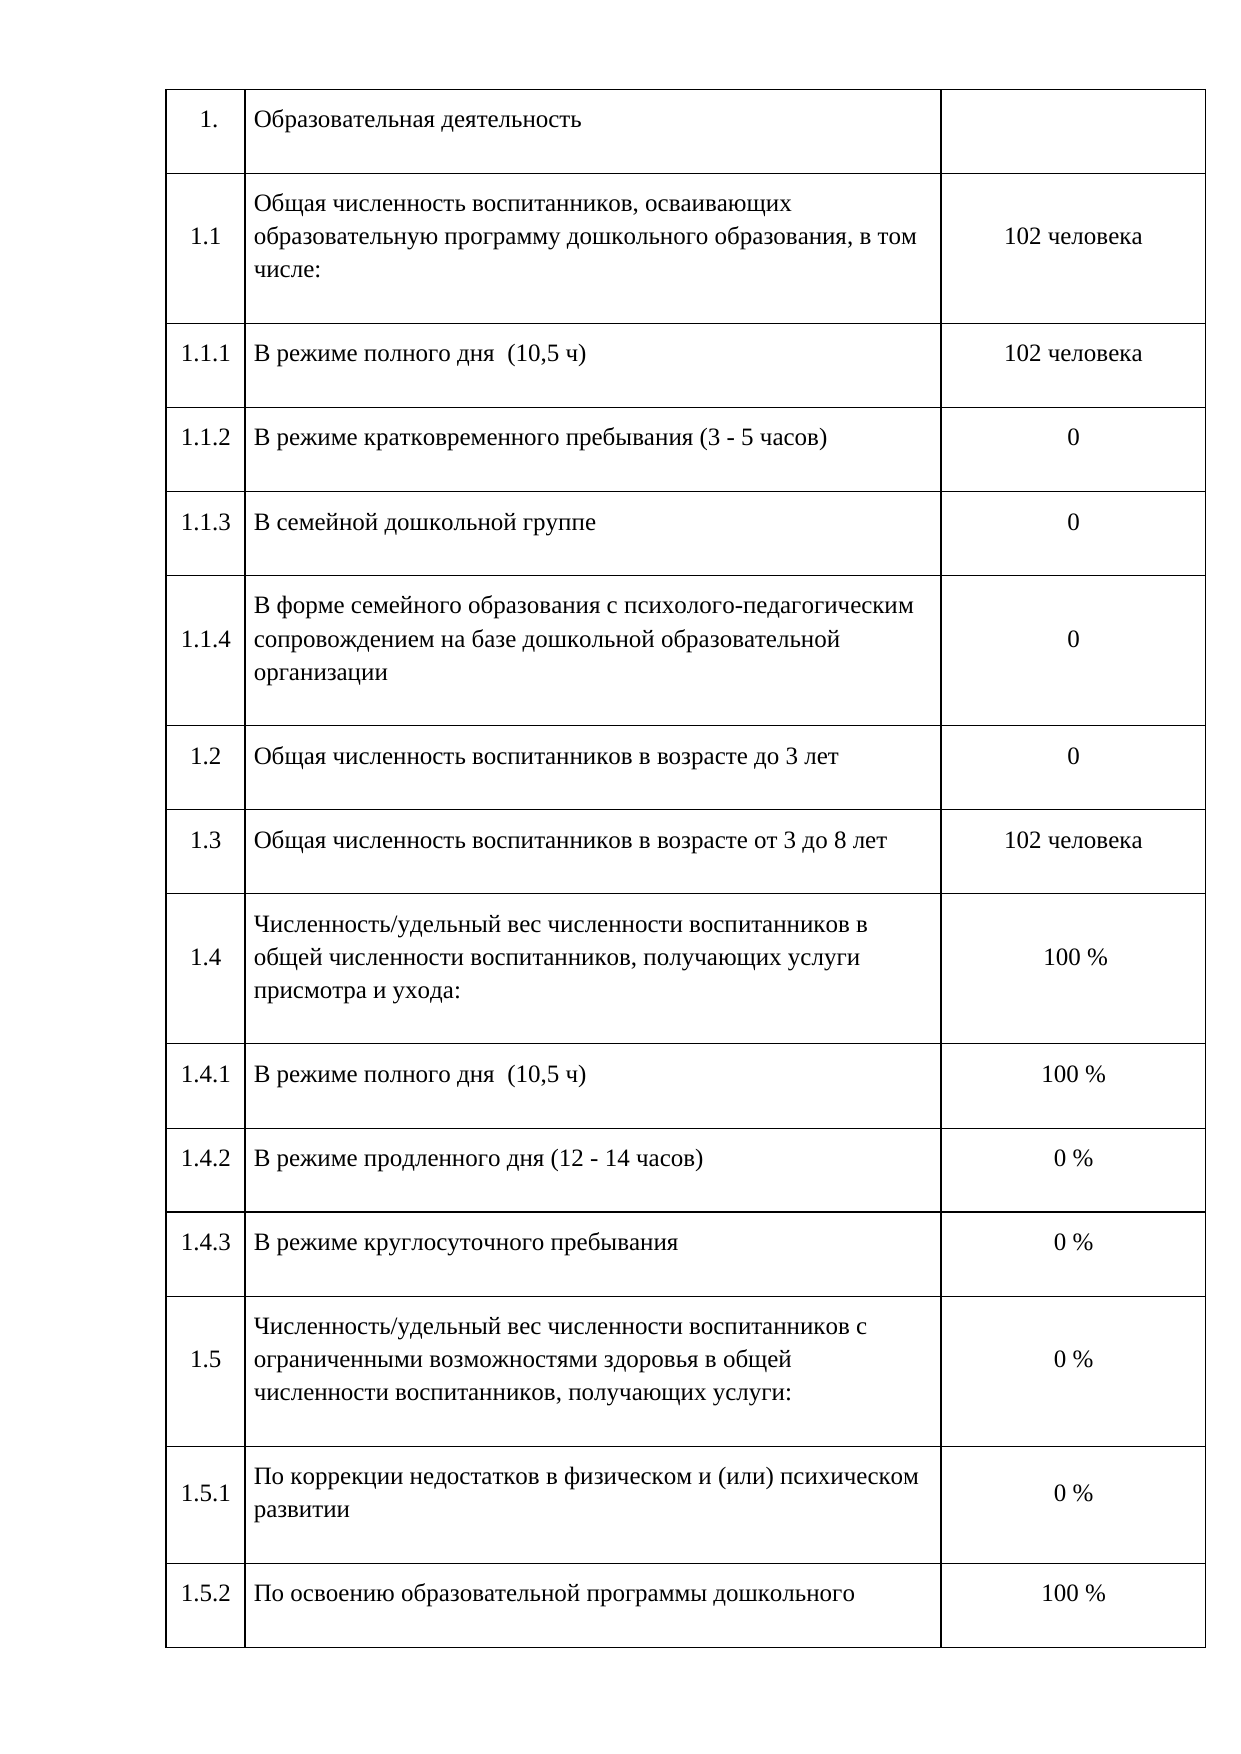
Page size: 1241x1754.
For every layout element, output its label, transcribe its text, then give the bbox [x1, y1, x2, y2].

table_cell 0 [942, 576, 1205, 725]
table_cell 1.4.3 [167, 1213, 244, 1296]
table_cell 1.2 [167, 726, 244, 809]
table_cell 1. [167, 90, 244, 173]
table_cell Общая численность воспитанников в возрасте до 3 лет [246, 726, 940, 809]
table_cell Общая численность воспитанников, осваивающих образовательную программу дошкольного образования, в том числе: [246, 174, 940, 323]
table_cell 0 [942, 408, 1205, 491]
table_cell 0 % [942, 1213, 1205, 1296]
table_cell 1.1.1 [167, 324, 244, 407]
table_cell 1.1 [167, 174, 244, 323]
table_cell 102 человека [942, 810, 1205, 893]
table_cell 1.3 [167, 810, 244, 893]
table_cell Численность/удельный вес численности воспитанников с ограниченными возможностями здоровья в общей численности воспитанников, получающих услуги: [246, 1297, 940, 1446]
table_cell 1.1.4 [167, 576, 244, 725]
table_cell По коррекции недостатков в физическом и (или) психическом развитии [246, 1447, 940, 1563]
table_cell В режиме полного дня (10,5 ч) [246, 324, 940, 407]
table_cell В режиме кратковременного пребывания (3 - 5 часов) [246, 408, 940, 491]
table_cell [246, 1564, 940, 1647]
table_cell 1.1.2 [167, 408, 244, 491]
table_cell 102 человека [942, 324, 1205, 407]
table_cell 0 % [942, 1297, 1205, 1446]
table_cell В режиме продленного дня (12 - 14 часов) [246, 1129, 940, 1211]
table_cell 1.5.1 [167, 1447, 244, 1563]
table_cell 0 % [942, 1129, 1205, 1211]
table_cell В семейной дошкольной группе [246, 492, 940, 575]
table_cell 100 % [942, 894, 1205, 1043]
table_cell 1.1.3 [167, 492, 244, 575]
table_cell 0 [942, 492, 1205, 575]
table_cell 1.4 [167, 894, 244, 1043]
table_cell 0 % [942, 1447, 1205, 1563]
table_cell Общая численность воспитанников в возрасте от 3 до 8 лет [246, 810, 940, 893]
table_cell 1.4.2 [167, 1129, 244, 1211]
table_cell Образовательная деятельность [246, 90, 940, 173]
table_cell [942, 90, 1205, 173]
table_cell 102 человека [942, 174, 1205, 323]
table_cell В режиме круглосуточного пребывания [246, 1213, 940, 1296]
table_cell 100 % [942, 1044, 1205, 1127]
table_cell 1.5.2 [167, 1564, 244, 1647]
table_cell 1.4.1 [167, 1044, 244, 1127]
table_cell 0 [942, 726, 1205, 809]
table_cell В режиме полного дня (10,5 ч) [246, 1044, 940, 1127]
table_cell Численность/удельный вес численности воспитанников в общей численности воспитанников, получающих услуги присмотра и ухода: [246, 894, 940, 1043]
table_cell В форме семейного образования с психолого-педагогическим сопровождением на базе дошкольной образовательной организации [246, 576, 940, 725]
table_cell 1.5 [167, 1297, 244, 1446]
table_cell 100 % [942, 1564, 1205, 1647]
